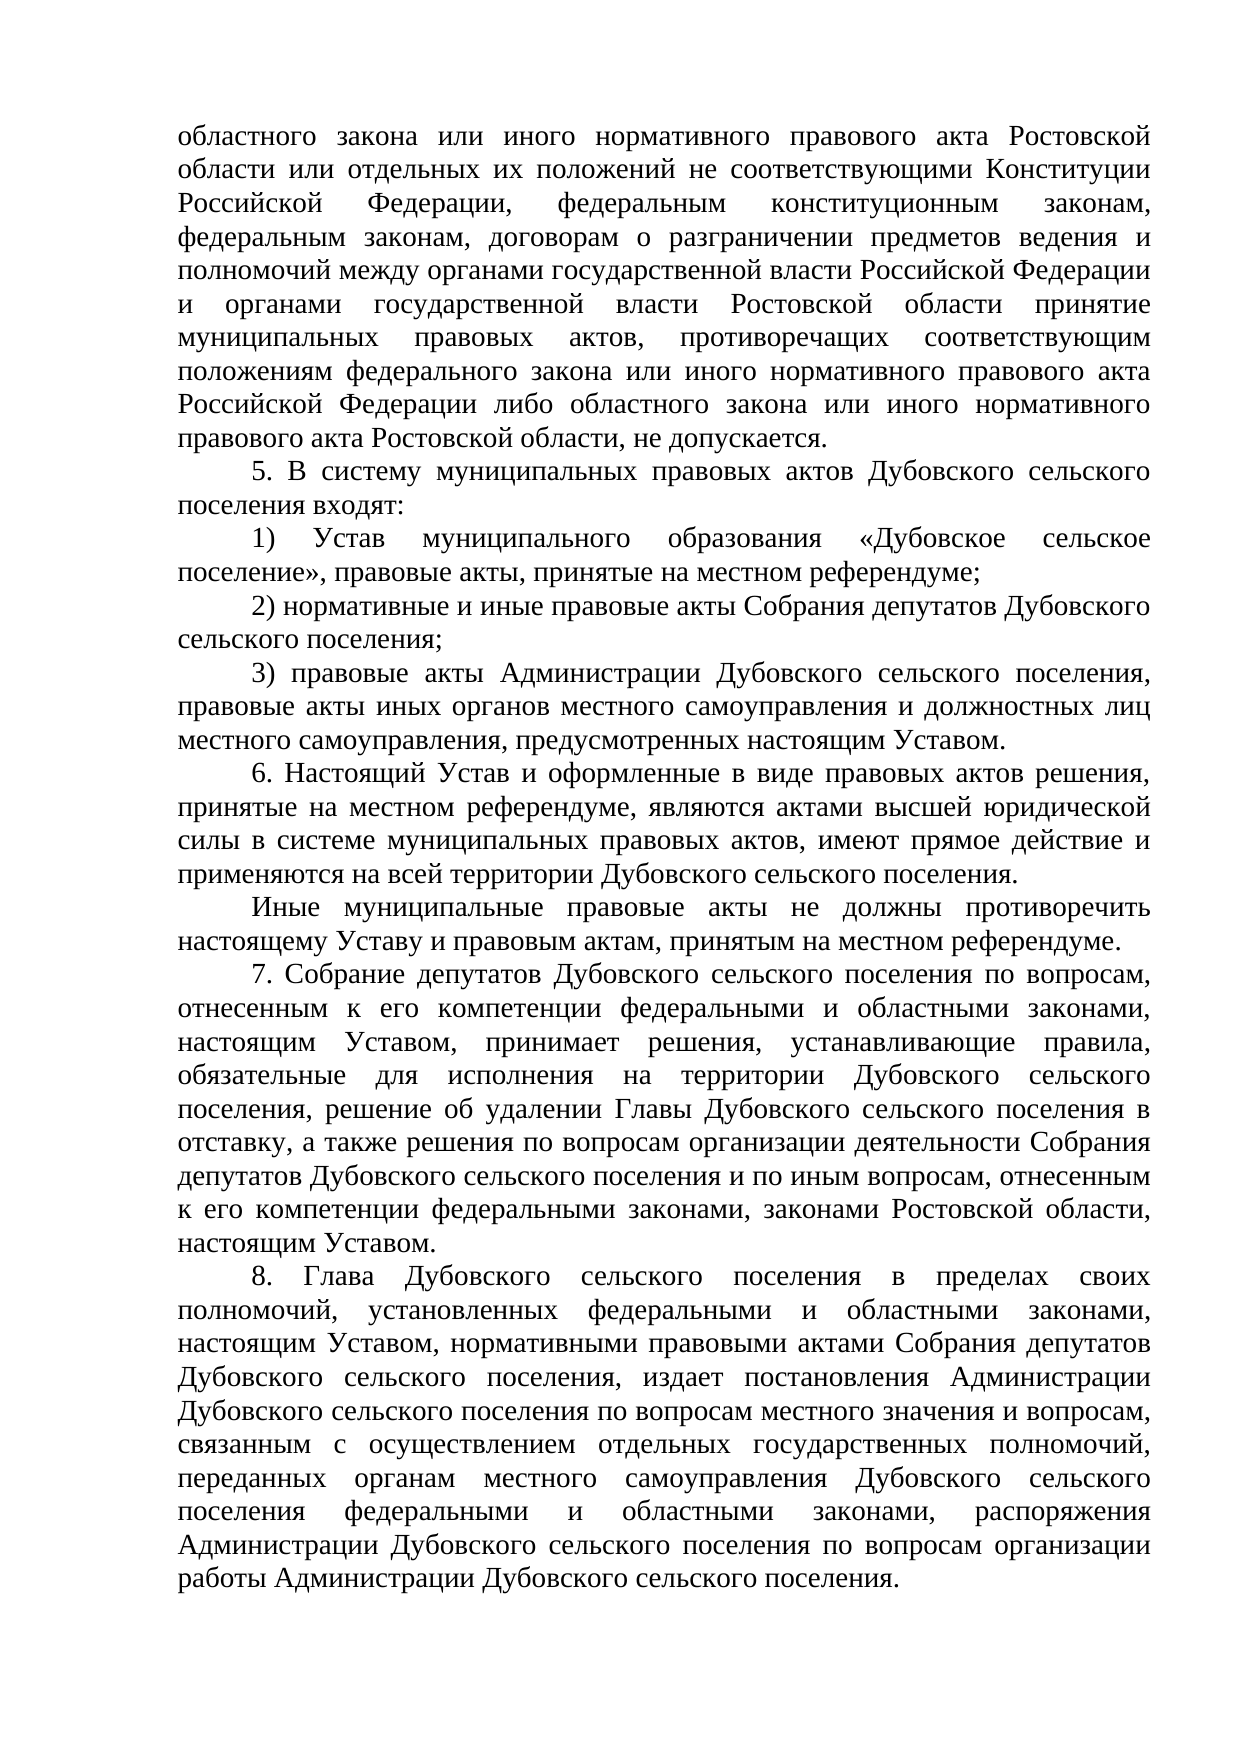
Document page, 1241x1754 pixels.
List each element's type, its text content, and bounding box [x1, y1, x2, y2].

text 1) Устав муниципального образования «Дубовское сельское поселение», правовые акты, принятые на местном референдуме; [177, 521, 1152, 588]
text 7. Собрание депутатов Дубовского сельского поселения по вопросам, отнесенным к его компетенции федеральными и областными законами, настоящим Уставом, принимает решения, устанавливающие правила, обязательные для исполнения на территории Дубовского сельского поселения, решение об удалении Главы Дубовского сельского поселения в отставку, а также решения по вопросам организации деятельности Собрания депутатов Дубовского сельского поселения и по иным вопросам, отнесенным к его компетенции федеральными законами, законами Ростовской области, настоящим Уставом. [177, 957, 1152, 1258]
text 5. В систему муниципальных правовых актов Дубовского сельского поселения входят: [177, 453, 1152, 521]
text 8. Глава Дубовского сельского поселения в пределах своих полномочий, установленных федеральными и областными законами, настоящим Уставом, нормативными правовыми актами Собрания депутатов Дубовского сельского поселения, издает постановления Администрации Дубовского сельского поселения по вопросам местного значения и вопросам, связанным с осуществлением отдельных государственных полномочий, переданных органам местного самоуправления Дубовского сельского поселения федеральными и областными законами, распоряжения Администрации Дубовского сельского поселения по вопросам организации работы Администрации Дубовского сельского поселения. [177, 1258, 1152, 1594]
text 3) правовые акты Администрации Дубовского сельского поселения, правовые акты иных органов местного самоуправления и должностных лиц местного самоуправления, предусмотренных настоящим Уставом. [177, 655, 1152, 755]
text 6. Настоящий Устав и оформленные в виде правовых актов решения, принятые на местном референдуме, являются актами высшей юридической силы в системе муниципальных правовых актов, имеют прямое действие и применяются на всей территории Дубовского сельского поселения. [177, 755, 1152, 889]
text 2) нормативные и иные правовые акты Собрания депутатов Дубовского сельского поселения; [177, 588, 1152, 655]
text Иные муниципальные правовые акты не должны противоречить настоящему Уставу и правовым актам, принятым на местном референдуме. [177, 889, 1152, 957]
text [177, 118, 1152, 453]
